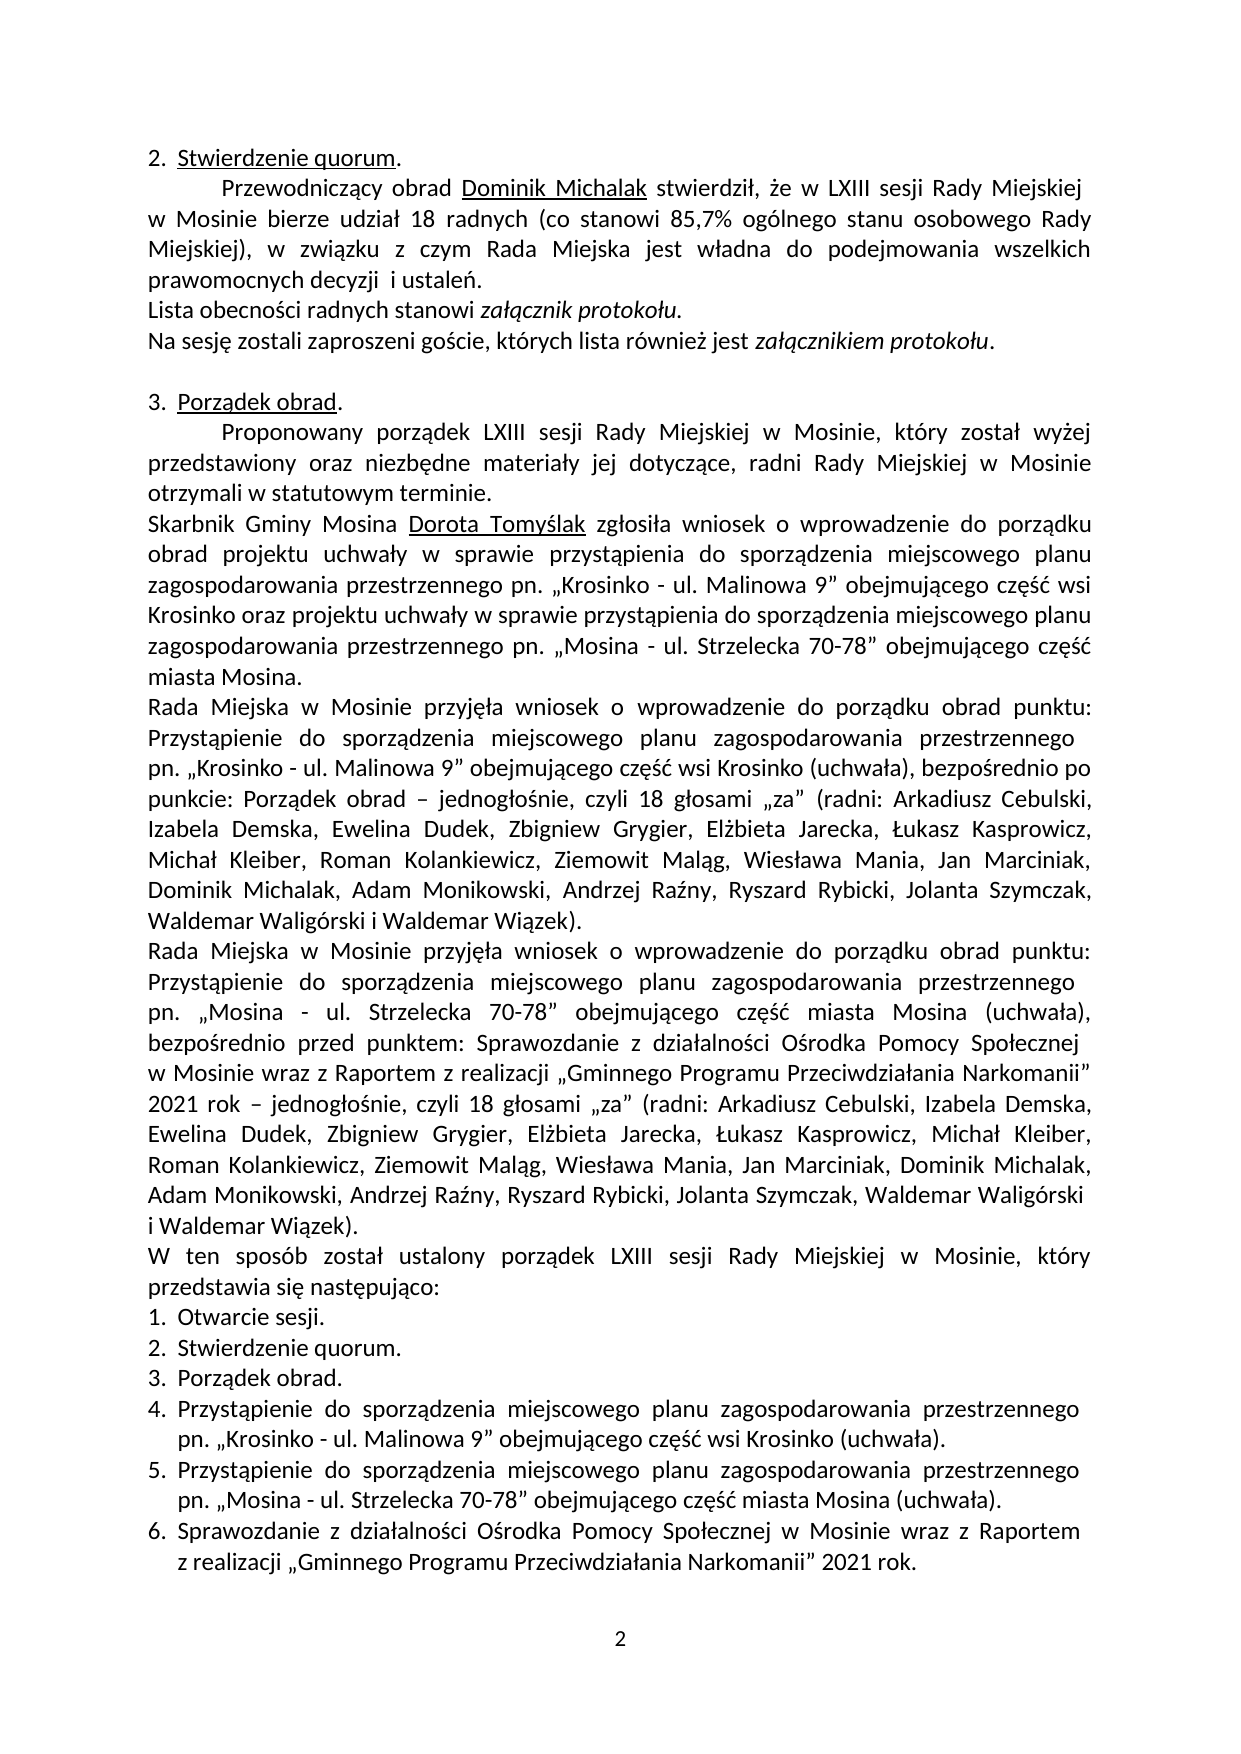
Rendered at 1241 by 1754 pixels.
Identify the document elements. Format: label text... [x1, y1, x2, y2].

list Stwierdzenie quorum. [148, 142, 1092, 172]
list Przystąpienie do sporządzenia miejscowego planu zagospodarowania przestrzennego pn. „Krosinko - ul. Malinowa 9” obejmującego część wsi Krosinko (uchwała). [148, 1393, 1092, 1454]
text Rada Miejska w Mosinie przyjęła wniosek o wprowadzenie do porządku obrad punktu: Przystąpienie do sporządzenia miejscowego planu zagospodarowania przestrzennego pn. „Mosina - ul. Strzelecka 70-78” obejmującego część miasta Mosina (uchwała), bezpośrednio przed punktem: Sprawozdanie z działalności Ośrodka Pomocy Społecznej w Mosinie wraz z Raportem z realizacji „Gminnego Programu Przeciwdziałania Narkomanii” 2021 rok – jednogłośnie, czyli 18 głosami „za” (radni: Arkadiusz Cebulski, Izabela Demska, Ewelina Dudek, Zbigniew Grygier, Elżbieta Jarecka, Łukasz Kasprowicz, Michał Kleiber, Roman Kolankiewicz, Ziemowit Maląg, Wiesława Mania, Jan Marciniak, Dominik Michalak, Adam Monikowski, Andrzej Raźny, Ryszard Rybicki, Jolanta Szymczak, Waldemar Waligórski i Waldemar Wiązek). [148, 935, 1092, 1241]
text Przewodniczący obrad Dominik Michalak stwierdził, że w LXIII sesji Rady Miejskiej w Mosinie bierze udział 18 radnych (co stanowi 85,7% ogólnego stanu osobowego Rady Miejskiej), w związku z czym Rada Miejska jest władna do podejmowania wszelkich prawomocnych decyzji i ustaleń. [148, 172, 1092, 294]
text Lista obecności radnych stanowi załącznik protokołu. [148, 294, 1092, 325]
text W ten sposób został ustalony porządek LXIII sesji Rady Miejskiej w Mosinie, który przedstawia się następująco: [148, 1241, 1092, 1302]
text Skarbnik Gminy Mosina Dorota Tomyślak zgłosiła wniosek o wprowadzenie do porządku obrad projektu uchwały w sprawie przystąpienia do sporządzenia miejscowego planu zagospodarowania przestrzennego pn. „Krosinko - ul. Malinowa 9” obejmującego część wsi Krosinko oraz projektu uchwały w sprawie przystąpienia do sporządzenia miejscowego planu zagospodarowania przestrzennego pn. „Mosina - ul. Strzelecka 70-78” obejmującego część miasta Mosina. [148, 508, 1092, 691]
list Otwarcie sesji. [148, 1302, 1092, 1332]
text Na sesję zostali zaproszeni goście, których lista również jest załącznikiem protokołu. [148, 325, 1092, 355]
list Stwierdzenie quorum. [148, 1332, 1092, 1363]
list Sprawozdanie z działalności Ośrodka Pomocy Społecznej w Mosinie wraz z Raportem z realizacji „Gminnego Programu Przeciwdziałania Narkomanii” 2021 rok. [148, 1515, 1092, 1576]
text Proponowany porządek LXIII sesji Rady Miejskiej w Mosinie, który został wyżej przedstawiony oraz niezbędne materiały jej dotyczące, radni Rady Miejskiej w Mosinie otrzymali w statutowym terminie. [148, 416, 1092, 508]
list Porządek obrad. [148, 1363, 1092, 1393]
list Przystąpienie do sporządzenia miejscowego planu zagospodarowania przestrzennego pn. „Mosina - ul. Strzelecka 70-78” obejmującego część miasta Mosina (uchwała). [148, 1454, 1092, 1515]
text Rada Miejska w Mosinie przyjęła wniosek o wprowadzenie do porządku obrad punktu: Przystąpienie do sporządzenia miejscowego planu zagospodarowania przestrzennego pn. „Krosinko - ul. Malinowa 9” obejmującego część wsi Krosinko (uchwała), bezpośrednio po punkcie: Porządek obrad – jednogłośnie, czyli 18 głosami „za” (radni: Arkadiusz Cebulski, Izabela Demska, Ewelina Dudek, Zbigniew Grygier, Elżbieta Jarecka, Łukasz Kasprowicz, Michał Kleiber, Roman Kolankiewicz, Ziemowit Maląg, Wiesława Mania, Jan Marciniak, Dominik Michalak, Adam Monikowski, Andrzej Raźny, Ryszard Rybicki, Jolanta Szymczak, Waldemar Waligórski i Waldemar Wiązek). [148, 691, 1092, 935]
list Porządek obrad. [148, 386, 1092, 416]
